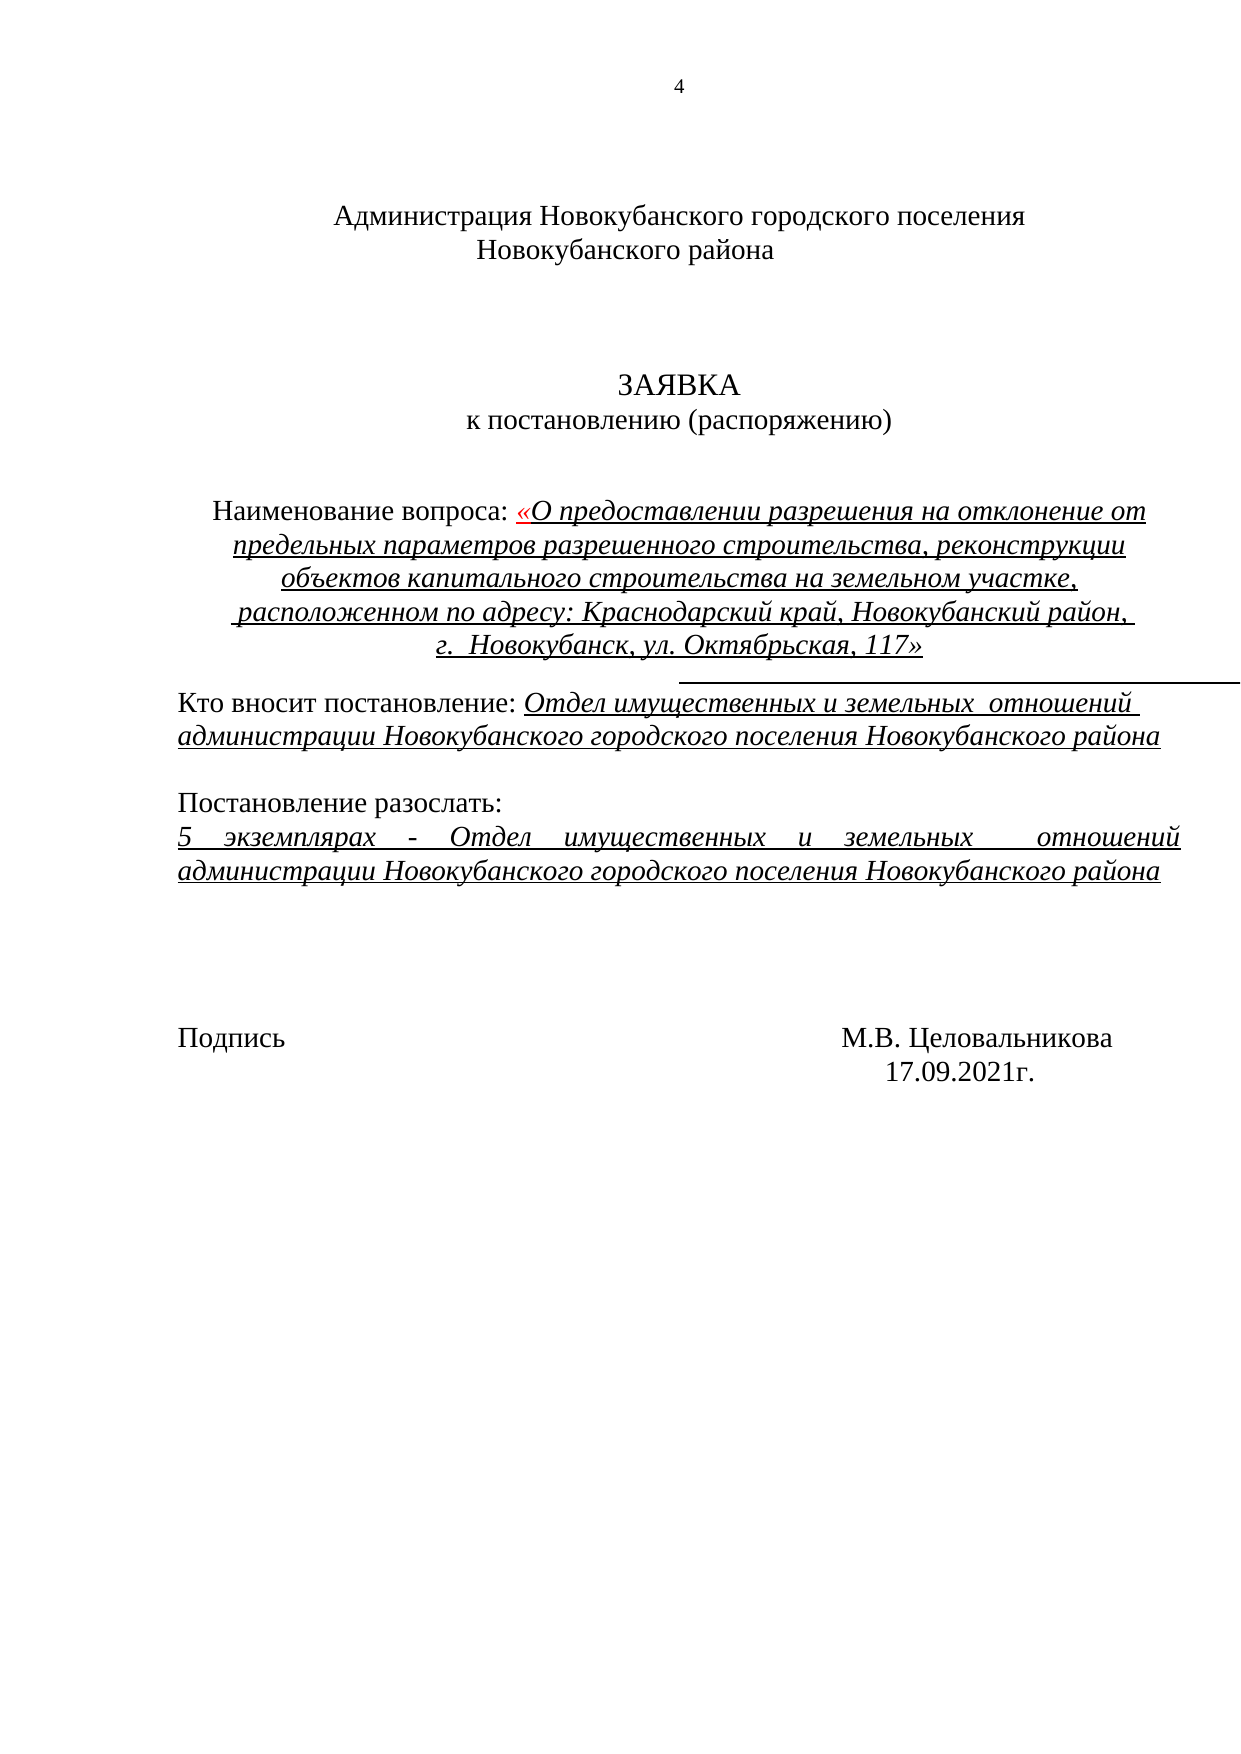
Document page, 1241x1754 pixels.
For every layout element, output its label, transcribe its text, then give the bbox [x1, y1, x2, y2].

text расположенном по адресу: Краснодарский край, Новокубанский район, [177, 594, 1181, 627]
text г. Новокубанск, ул. Октябрьская, 117» [177, 627, 1181, 661]
text Наименование вопроса: «О предоставлении разрешения на отклонение от предельных параметров разрешенного строительства, реконструкции объектов капитального строительства на земельном участке, [177, 493, 1181, 594]
text 5 экземплярах - Отдел имущественных и земельных отношений администрации Новокубанского городского поселения Новокубанского района [177, 819, 1181, 848]
text Администрация Новокубанского городского поселения [177, 198, 1181, 232]
text 17.09.2021г. [177, 1054, 1181, 1087]
text Новокубанского района [177, 232, 1181, 266]
text Постановление разослать: [177, 786, 1181, 819]
text Подпись М.В. Целовальникова [177, 1020, 1181, 1054]
text 5 экземплярах - Отдел имущественных и земельных отношений администрации Новокубанского городского поселения Новокубанского района [177, 849, 1181, 886]
text Кто вносит постановление: Отдел имущественных и земельных отношений администрации Новокубанского городского поселения Новокубанского района [177, 685, 1181, 752]
text к постановлению (распоряжению) [177, 402, 1181, 436]
text ЗАЯВКА [177, 366, 1181, 402]
